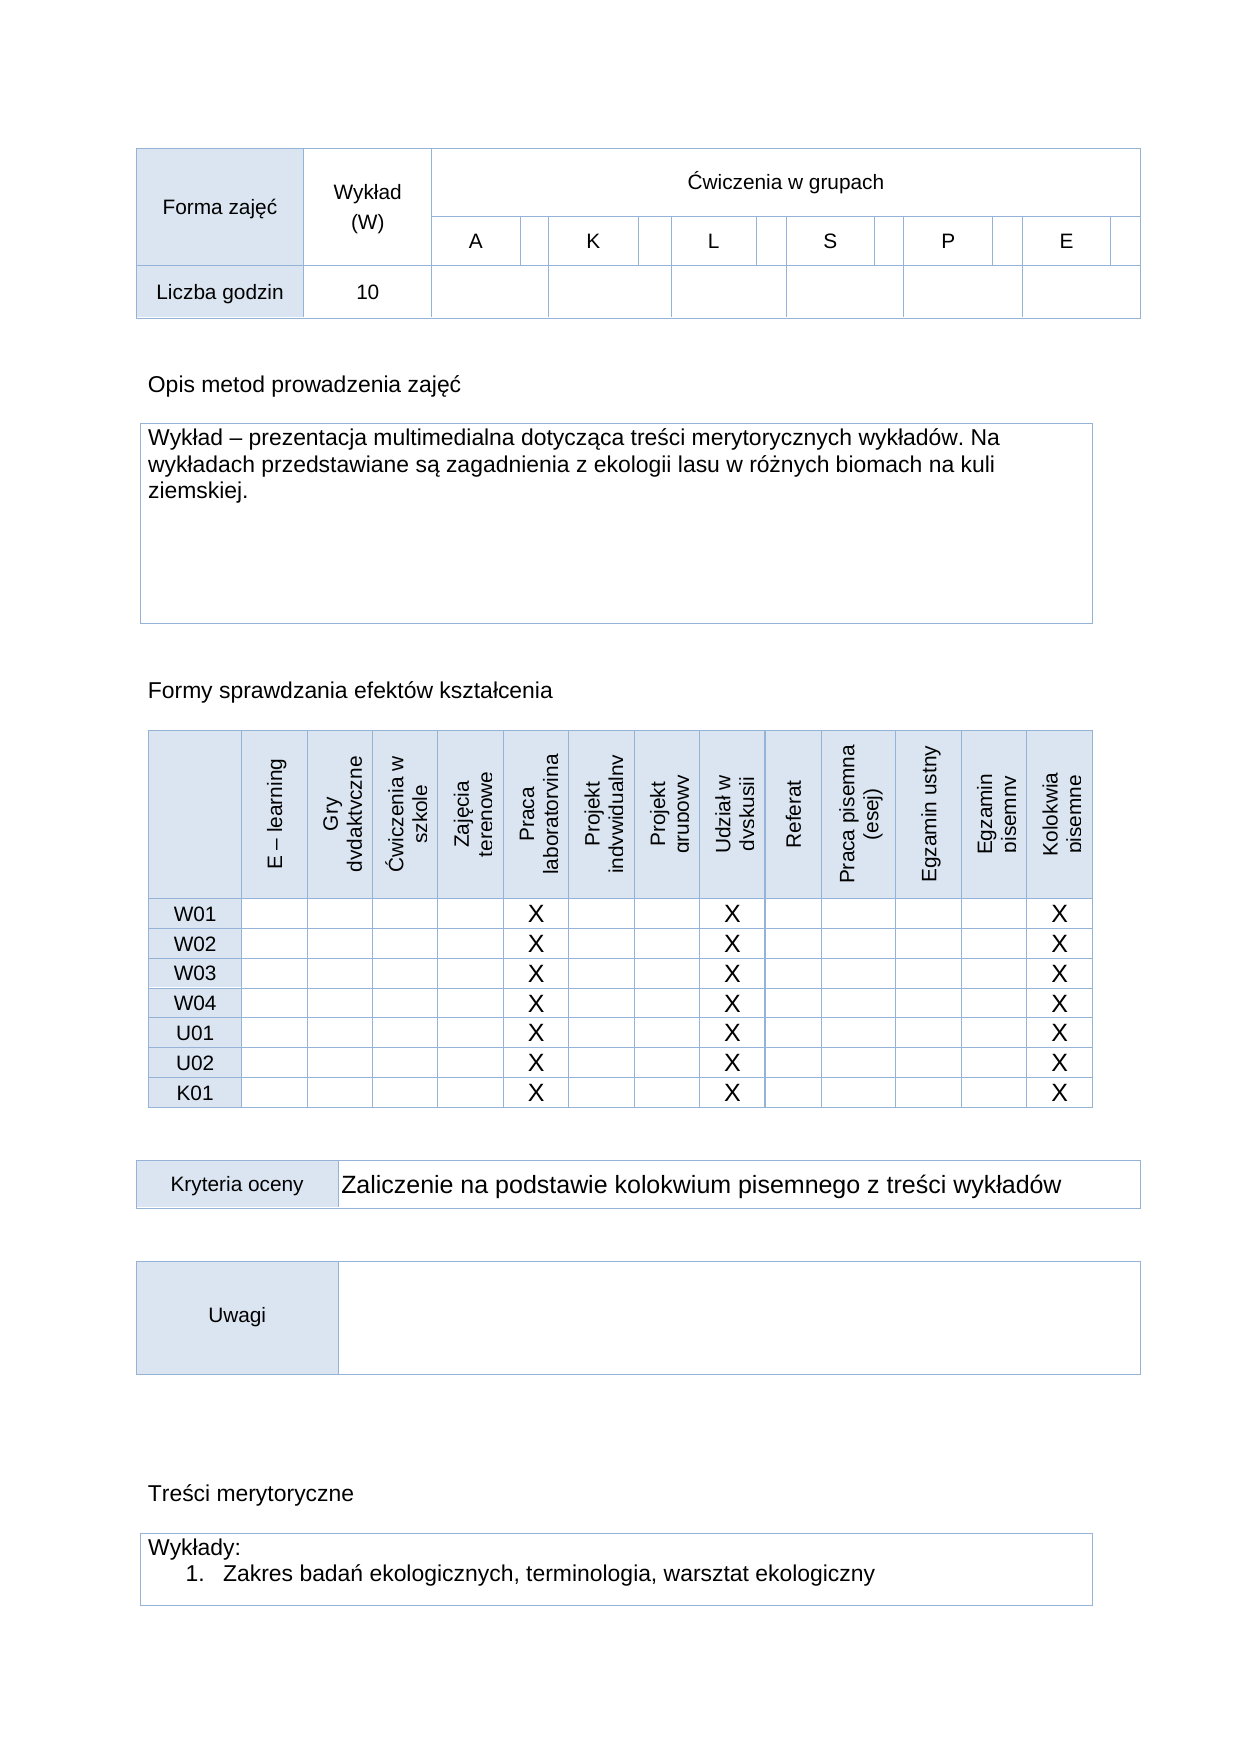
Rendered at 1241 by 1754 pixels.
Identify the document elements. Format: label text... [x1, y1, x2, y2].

table_header Ćwiczenia w szkole [373, 731, 437, 898]
table_cell [373, 899, 437, 928]
table_cell [308, 929, 372, 958]
table_cell [569, 1048, 634, 1077]
table_cell [962, 899, 1026, 928]
table_cell [549, 266, 671, 317]
table_cell [1023, 266, 1140, 317]
table_cell [896, 929, 961, 958]
table_cell X [700, 899, 764, 928]
table_cell X [700, 1048, 764, 1077]
table_cell [373, 959, 437, 987]
table_cell X [504, 899, 568, 928]
table_cell [308, 899, 372, 928]
table_cell [438, 1018, 503, 1047]
table_header Praca pisemna (esej) [822, 731, 895, 898]
table_cell W01 [149, 899, 241, 928]
table_cell [438, 899, 503, 928]
table_cell [569, 959, 634, 987]
table_cell X [1027, 959, 1092, 987]
table_cell X [1027, 899, 1092, 928]
text Opis metod prowadzenia zajęć [148, 371, 1093, 397]
table_cell [569, 899, 634, 928]
table_header Zajęcia terenowe [438, 731, 503, 898]
table_cell X [504, 1078, 568, 1107]
table_cell [766, 959, 821, 987]
table_header Uwagi [137, 1262, 338, 1374]
table_cell [766, 929, 821, 958]
table_cell [766, 1018, 821, 1047]
table_cell Wykład (W) [304, 149, 431, 265]
table_cell [438, 959, 503, 987]
table_cell W04 [149, 989, 241, 1017]
table_cell [373, 1048, 437, 1077]
table_cell [569, 989, 634, 1017]
table_cell [373, 929, 437, 958]
table_cell X [1027, 1018, 1092, 1047]
table_cell [896, 1078, 961, 1107]
table_header [339, 1262, 1140, 1374]
table_cell [896, 989, 961, 1017]
table_cell Liczba godzin [137, 266, 303, 317]
table_cell W03 [149, 959, 241, 987]
table_cell [962, 989, 1026, 1017]
table_cell [635, 1018, 699, 1047]
table_cell X [504, 929, 568, 958]
table_cell [822, 899, 895, 928]
table_cell [521, 217, 548, 265]
table_cell [639, 217, 671, 265]
table_cell U02 [149, 1048, 241, 1077]
table_cell [822, 959, 895, 987]
table_header Referat [766, 731, 821, 898]
table_cell [432, 266, 548, 317]
table_cell [875, 217, 903, 265]
table_cell S [787, 217, 874, 265]
table_cell E [1023, 217, 1110, 265]
table_cell [766, 899, 821, 928]
table_cell [896, 1048, 961, 1077]
table_cell [896, 1018, 961, 1047]
text Treści merytoryczne [148, 1480, 1093, 1506]
table_cell [242, 899, 307, 928]
table_cell [373, 1018, 437, 1047]
table_header Udział w dyskusji [700, 731, 764, 898]
table_cell [993, 217, 1022, 265]
table_cell K01 [149, 1078, 241, 1107]
table_cell [766, 1048, 821, 1077]
table_cell X [1027, 989, 1092, 1017]
table_cell [569, 1018, 634, 1047]
table_cell [822, 989, 895, 1017]
table_cell [962, 959, 1026, 987]
table_cell [242, 989, 307, 1017]
table_cell [242, 929, 307, 958]
table_cell K [549, 217, 638, 265]
table_cell X [700, 1018, 764, 1047]
table_cell [438, 989, 503, 1017]
table_cell [569, 929, 634, 958]
table_cell P [904, 217, 992, 265]
table_cell [766, 1078, 821, 1107]
table_cell [438, 1048, 503, 1077]
table_cell X [700, 1078, 764, 1107]
table_cell [962, 1018, 1026, 1047]
table_cell [635, 1048, 699, 1077]
table_header Wykład – prezentacja multimedialna dotycząca treści merytorycznych wykładów. Na wykładach przedstawiane są zagadnienia z ekologii lasu w różnych biomach na kuli ziemskiej. [141, 424, 1092, 623]
table_cell [962, 1048, 1026, 1077]
table_cell [373, 989, 437, 1017]
table_cell [766, 989, 821, 1017]
table_cell [962, 1078, 1026, 1107]
table_cell [822, 1078, 895, 1107]
table_header Egzamin pisemny [962, 731, 1026, 898]
table_cell X [1027, 929, 1092, 958]
table_cell X [700, 929, 764, 958]
table_cell [1111, 217, 1140, 265]
table_cell [635, 959, 699, 987]
table_cell [308, 989, 372, 1017]
table_cell L [672, 217, 756, 265]
table_header E – learning [242, 731, 307, 898]
table_cell [822, 1048, 895, 1077]
table_header Kryteria oceny [137, 1161, 338, 1207]
table_cell [308, 1048, 372, 1077]
table_cell [242, 1018, 307, 1047]
table_cell [822, 929, 895, 958]
table_header [149, 731, 241, 898]
table_cell X [504, 1048, 568, 1077]
table_cell [896, 899, 961, 928]
table_cell [904, 266, 1022, 317]
table_cell 10 [304, 266, 431, 317]
table_cell [242, 1078, 307, 1107]
table_cell X [1027, 1078, 1092, 1107]
table_cell X [1027, 1048, 1092, 1077]
table_cell [242, 1048, 307, 1077]
table_cell A [432, 217, 520, 265]
table_header Projekt grupowy [635, 731, 699, 898]
table_cell [822, 1018, 895, 1047]
table_header Zaliczenie na podstawie kolokwium pisemnego z treści wykładów [339, 1161, 1140, 1207]
table_cell [308, 1078, 372, 1107]
table_cell [635, 929, 699, 958]
table_cell Forma zajęć [137, 149, 303, 265]
table_header Praca laboratoryjna [504, 731, 568, 898]
table_cell X [700, 989, 764, 1017]
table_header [141, 1534, 1092, 1605]
table_cell X [700, 959, 764, 987]
table_cell [242, 959, 307, 987]
table_cell [635, 899, 699, 928]
table_cell [438, 929, 503, 958]
table_cell X [504, 959, 568, 987]
table_cell X [504, 1018, 568, 1047]
text Formy sprawdzania efektów kształcenia [148, 677, 1093, 703]
table_cell [308, 959, 372, 987]
table_header Projekt indywidualny [569, 731, 634, 898]
table_cell [373, 1078, 437, 1107]
table_cell [635, 1078, 699, 1107]
table_cell W02 [149, 929, 241, 958]
table_cell X [504, 989, 568, 1017]
table_cell [635, 989, 699, 1017]
table_cell [438, 1078, 503, 1107]
table_cell [896, 959, 961, 987]
table_header Kolokwia pisemne [1027, 731, 1092, 898]
table_cell U01 [149, 1018, 241, 1047]
table_header Egzamin ustny [896, 731, 961, 898]
table_cell [308, 1018, 372, 1047]
table_cell [569, 1078, 634, 1107]
table_cell Ćwiczenia w grupach [432, 149, 1140, 216]
table_cell [672, 266, 786, 317]
table_cell [787, 266, 903, 317]
table_header Gry dydaktyczne [308, 731, 372, 898]
table_cell [962, 929, 1026, 958]
table_cell [757, 217, 786, 265]
